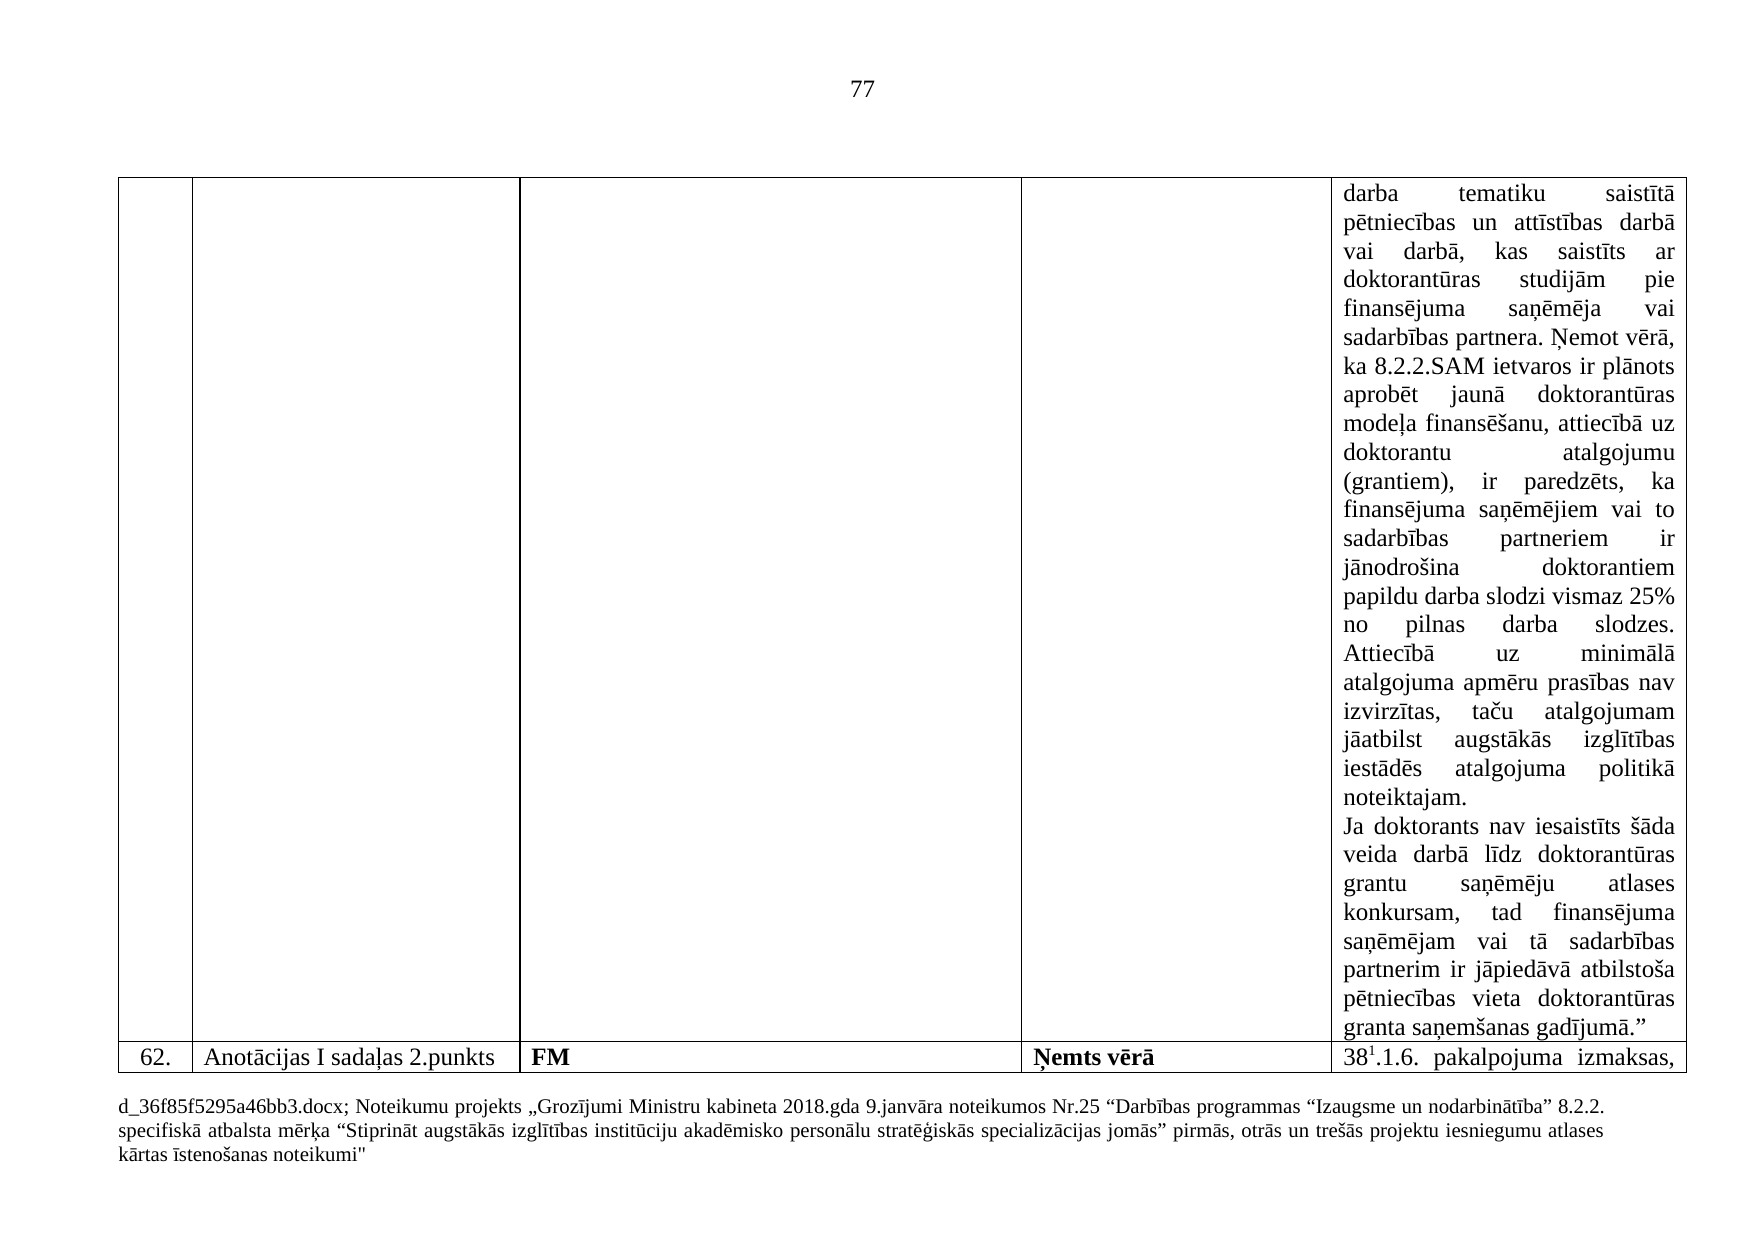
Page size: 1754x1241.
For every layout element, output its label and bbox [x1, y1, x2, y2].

table_cell [119, 1042, 192, 1072]
table_cell [1022, 178, 1331, 1041]
table_cell [119, 178, 192, 1041]
table_cell [1332, 178, 1686, 1041]
table_cell [1332, 1042, 1686, 1072]
table_cell [193, 1042, 519, 1072]
table_cell [521, 178, 1021, 1041]
table_cell [521, 1042, 1021, 1072]
table_cell [1022, 1042, 1331, 1072]
table_cell [193, 178, 519, 1041]
